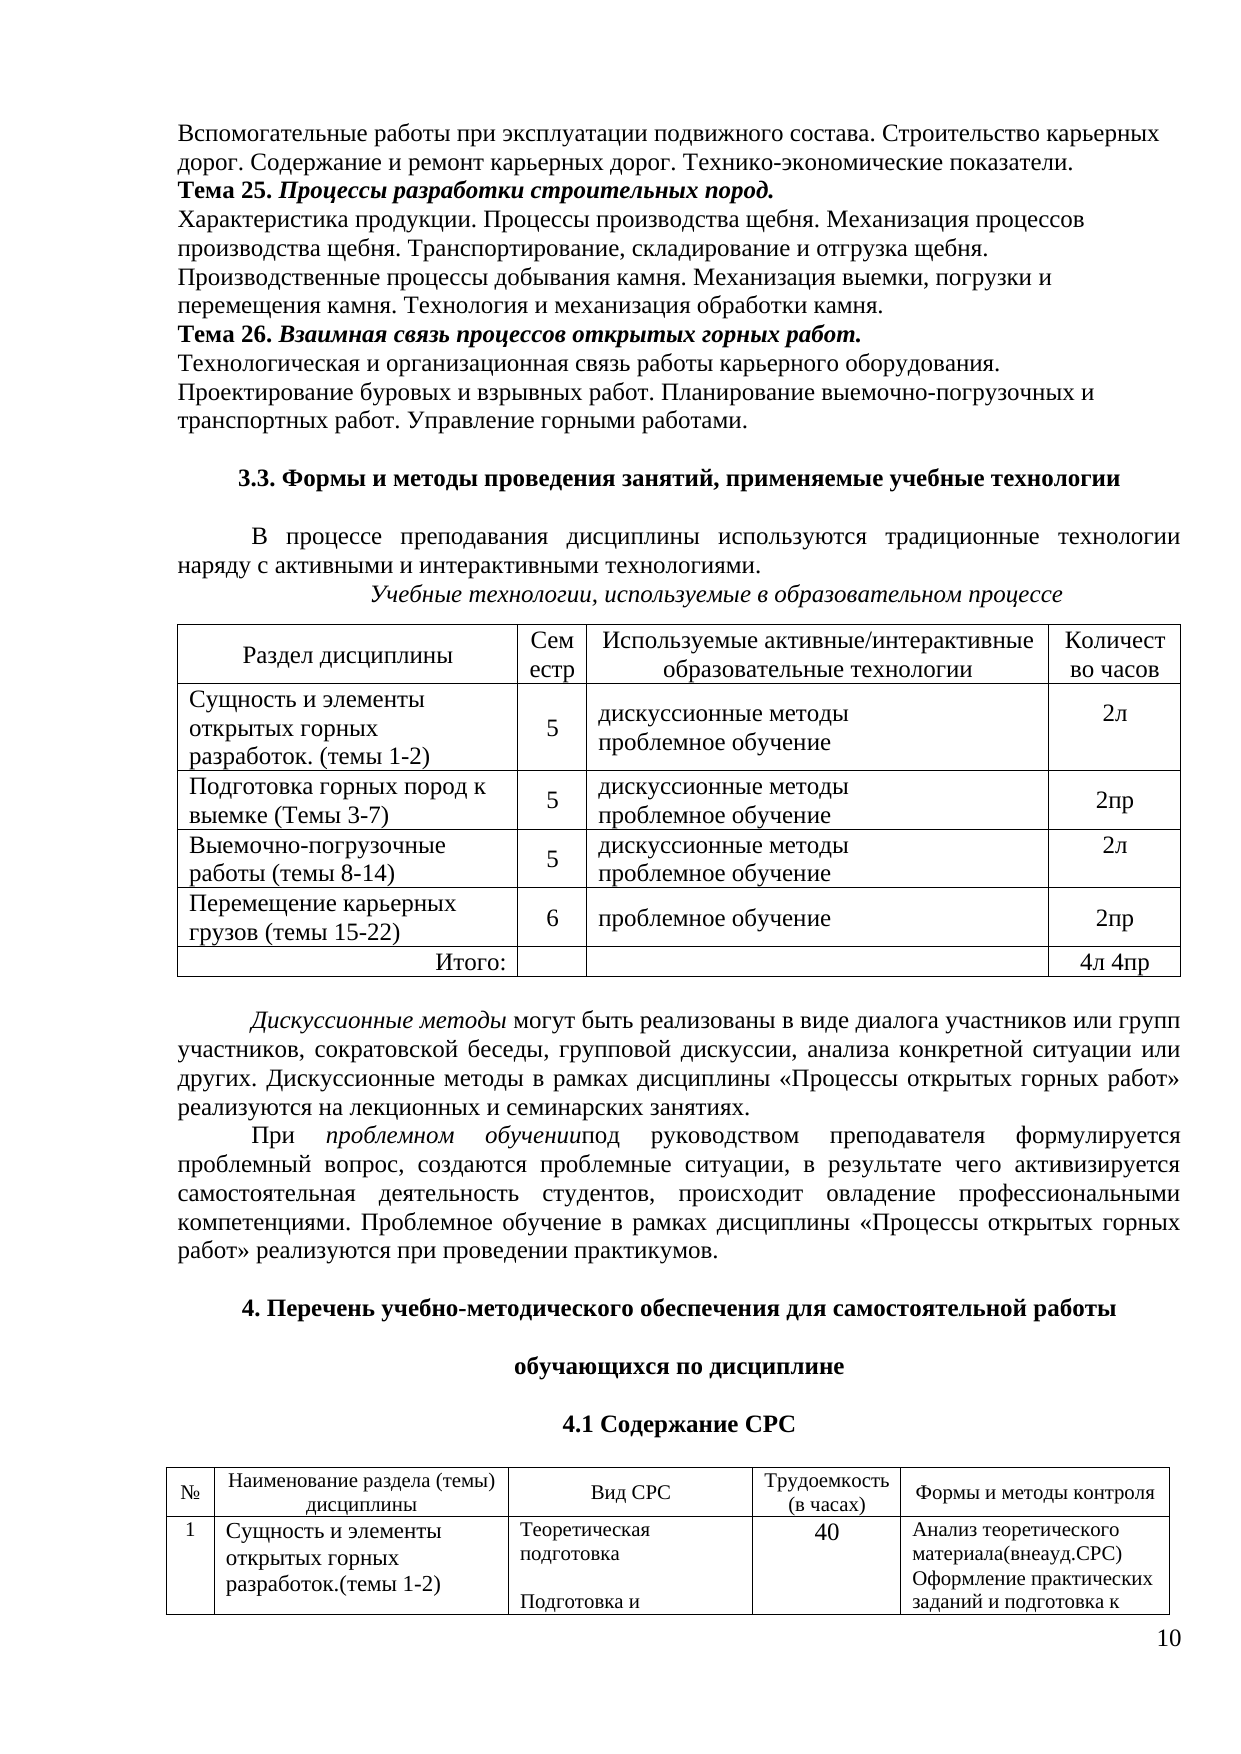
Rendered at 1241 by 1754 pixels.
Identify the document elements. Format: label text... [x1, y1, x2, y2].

table_cell Выемочно-погрузочные работы (темы 8-14) [178, 830, 517, 887]
table_header Наименование раздела (темы) дисциплины [215, 1468, 508, 1516]
text Вспомогательные работы при эксплуатации подвижного состава. Строительство карьерных дорог. Содержание и ремонт карьерных дорог. Технико-экономические показатели. [177, 118, 1181, 176]
table_cell дискуссионные методы проблемное обучение [587, 684, 1048, 770]
table_cell Сущность и элементы открытых горных разработок. (темы 1-2) [178, 684, 517, 770]
table_cell Перемещение карьерных грузов (темы 15-22) [178, 888, 517, 946]
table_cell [509, 1517, 752, 1613]
table_header Трудоемкость (в часах) [753, 1468, 900, 1516]
table_cell 6 [518, 888, 586, 946]
text обучающихся по дисциплине [177, 1351, 1181, 1380]
table_cell дискуссионные методы проблемное обучение [587, 771, 1048, 829]
table_cell 2пр [1049, 771, 1180, 829]
table_cell 5 [518, 830, 586, 887]
text 3.3. Формы и методы проведения занятий, применяемые учебные технологии [177, 463, 1181, 492]
list Дискуссионные методы могут быть реализованы в виде диалога участников или групп участников, сократовской беседы, групповой дискуссии, анализа конкретной ситуации или других. Дискуссионные методы в рамках дисциплины «Процессы открытых горных работ» реализуются на лекционных и семинарских занятиях. [177, 1005, 1181, 1120]
table_cell 2л [1049, 684, 1180, 770]
table_header № [167, 1468, 214, 1516]
table_cell 1 [167, 1517, 214, 1613]
table_header Используемые активные/интерактивные образовательные технологии [587, 625, 1048, 683]
table_cell [587, 947, 1048, 976]
table_header Семестр [518, 625, 586, 683]
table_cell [215, 1517, 508, 1613]
text Тема 25. Процессы разработки строительных пород. [177, 176, 1181, 204]
table_header Раздел дисциплины [178, 625, 517, 683]
table_cell дискуссионные методы проблемное обучение [587, 830, 1048, 887]
table_cell 2пр [1049, 888, 1180, 946]
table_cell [901, 1517, 1169, 1613]
text Характеристика продукции. Процессы производства щебня. Механизация процессов производства щебня. Транспортирование, складирование и отгрузка щебня. Производственные процессы добывания камня. Механизация выемки, погрузки и перемещения камня. Технология и механизация обработки камня. [177, 204, 1181, 319]
text Технологическая и организационная связь работы карьерного оборудования. Проектирование буровых и взрывных работ. Планирование выемочно-погрузочных и транспортных работ. Управление горными работами. [177, 348, 1181, 434]
table_cell 4л 4пр [1049, 947, 1180, 976]
list При проблемном обучениипод руководством преподавателя формулируется проблемный вопрос, создаются проблемные ситуации, в результате чего активизируется самостоятельная деятельность студентов, происходит овладение профессиональными компетенциями. Проблемное обучение в рамках дисциплины «Процессы открытых горных работ» реализуются при проведении практикумов. [177, 1120, 1181, 1264]
table_header Количество часов [1049, 625, 1180, 683]
text Тема 26. Взаимная связь процессов открытых горных работ. [177, 319, 1181, 348]
text 4. Перечень учебно-методического обеспечения для самостоятельной работы [177, 1293, 1181, 1322]
table_cell Подготовка горных пород к выемке (Темы 3-7) [178, 771, 517, 829]
table_cell 5 [518, 771, 586, 829]
table_cell 40 [753, 1517, 900, 1613]
table_cell проблемное обучение [587, 888, 1048, 946]
table_cell [518, 947, 586, 976]
text 4.1 Содержание СРС [177, 1409, 1181, 1438]
table_cell 5 [518, 684, 586, 770]
table_header Вид СРС [509, 1468, 752, 1516]
text Учебные технологии, используемые в образовательном процессе [177, 579, 1181, 608]
table_cell 2л [1049, 830, 1180, 887]
table_header Формы и методы контроля [901, 1468, 1169, 1516]
text В процессе преподавания дисциплины используются традиционные технологии наряду с активными и интерактивными технологиями. [177, 521, 1181, 579]
